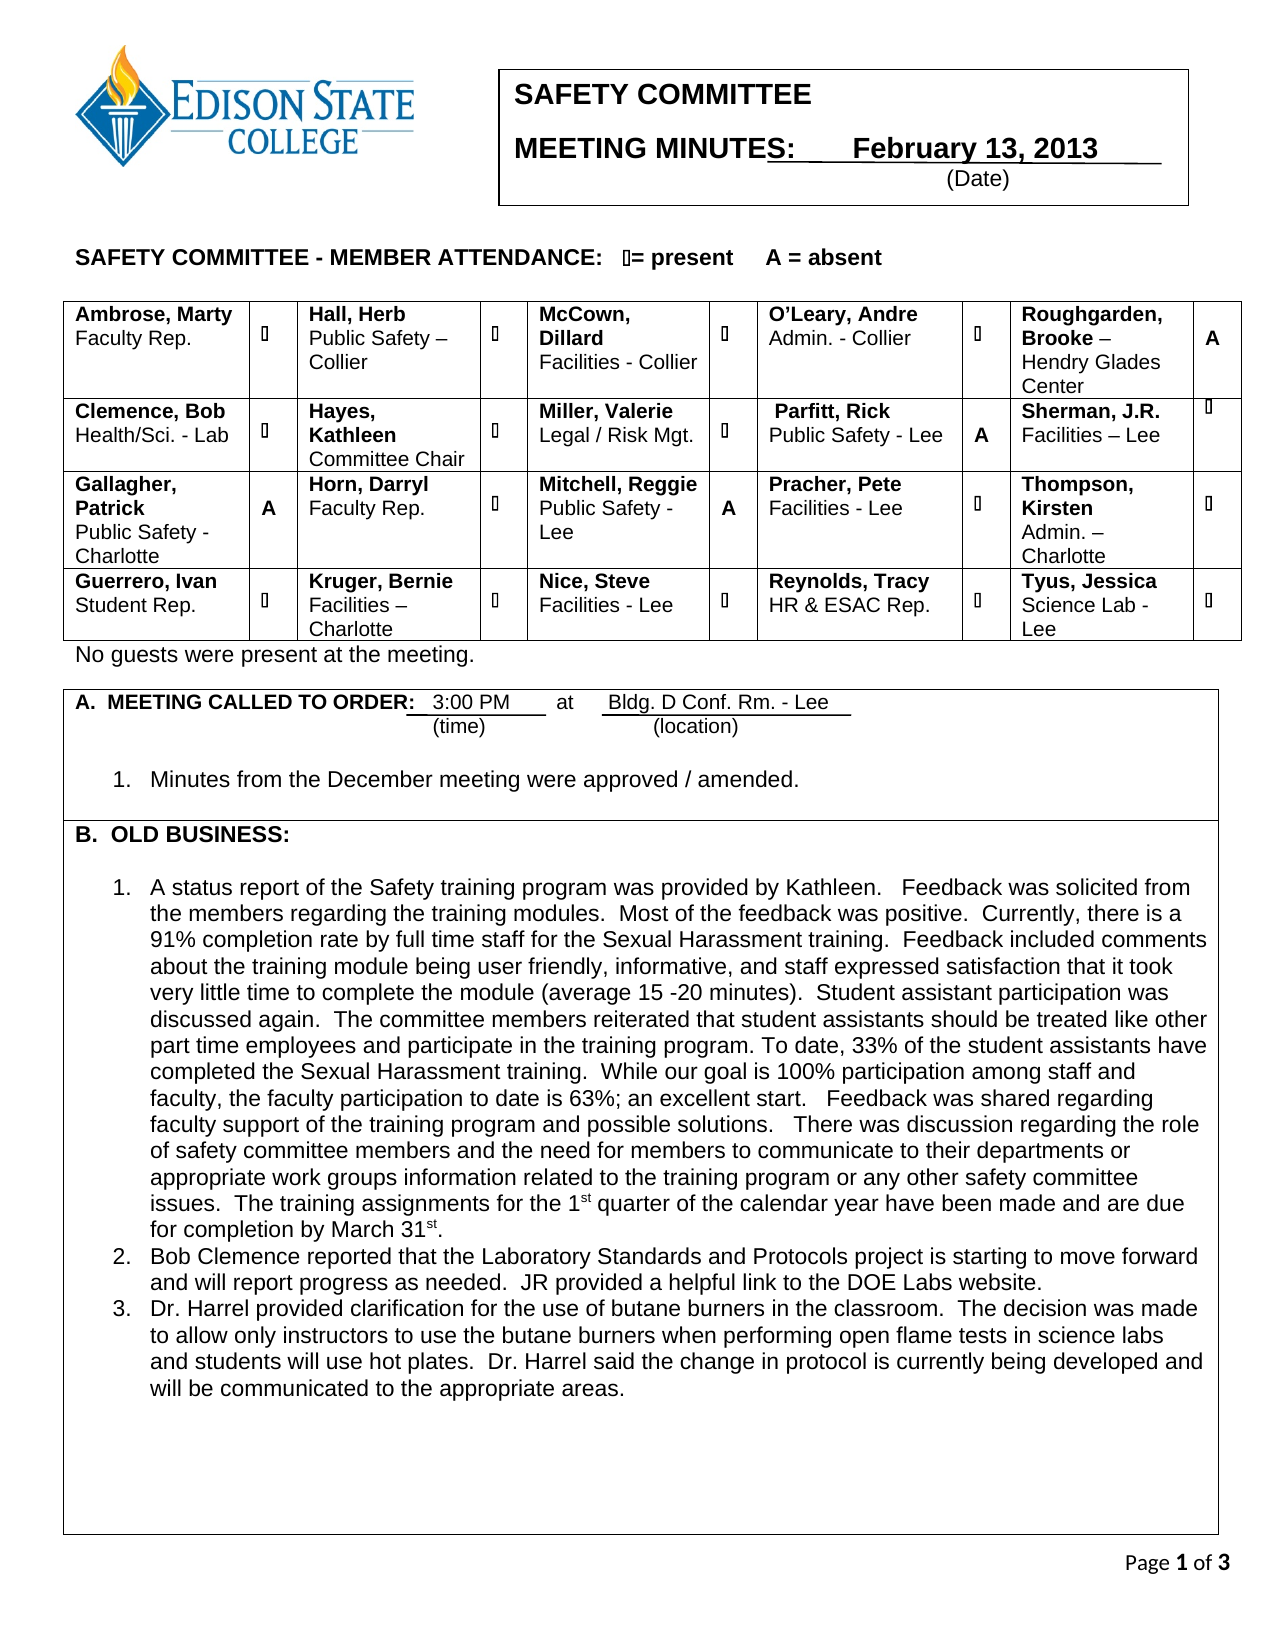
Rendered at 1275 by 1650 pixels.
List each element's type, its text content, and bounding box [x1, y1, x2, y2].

picture [75, 45, 414, 167]
table_header [481, 302, 527, 398]
table_cell Reynolds, Tracy HR & ESAC Rep. [758, 569, 962, 640]
table_cell [481, 399, 527, 471]
table_header [250, 302, 297, 398]
table_cell Gallagher, Patrick Public Safety - Charlotte [64, 472, 249, 567]
table_cell [963, 472, 1010, 567]
table_cell Nice, Steve Facilities - Lee [528, 569, 709, 640]
table_header [710, 302, 757, 398]
table_header [963, 302, 1010, 398]
table_cell [710, 399, 757, 471]
table_header A. MEETING CALLED TO ORDER: 3:00 PM at Bldg. D Conf. Rm. - Lee (time) (location) Minutes from the December meeting were approved / amended. [64, 690, 1218, 820]
table_cell Hayes, Kathleen Committee Chair [298, 399, 480, 471]
table_cell Thompson, Kirsten Admin. – Charlotte [1011, 472, 1193, 567]
table_cell Horn, Darryl Faculty Rep. [298, 472, 480, 567]
table_cell Miller, Valerie Legal / Risk Mgt. [528, 399, 709, 471]
table_cell [250, 399, 297, 471]
table_cell Guerrero, Ivan Student Rep. [64, 569, 249, 640]
table_cell Mitchell, Reggie Public Safety - Lee [528, 472, 709, 567]
table_cell [710, 569, 757, 640]
table_cell Parfitt, Rick Public Safety - Lee [758, 399, 962, 471]
table_header McCown, Dillard Facilities - Collier [528, 302, 709, 398]
table_cell [1194, 472, 1241, 567]
table_header A [1194, 302, 1241, 398]
table_header Hall, Herb Public Safety – Collier [298, 302, 480, 398]
table_cell [481, 472, 527, 567]
table_cell Pracher, Pete Facilities - Lee [758, 472, 962, 567]
table_header O’Leary, Andre Admin. - Collier [758, 302, 962, 398]
table_cell [1194, 569, 1241, 640]
table_cell [481, 569, 527, 640]
table_header Ambrose, Marty Faculty Rep. [64, 302, 249, 398]
table_cell Sherman, J.R. Facilities – Lee [1011, 399, 1193, 471]
text SAFETY COMMITTEE - MEMBER ATTENDANCE: = present A = absent [75, 244, 1230, 270]
table_cell Clemence, Bob Health/Sci. - Lab [64, 399, 249, 471]
table_cell [250, 569, 297, 640]
table_header Roughgarden, Brooke – Hendry Glades Center [1011, 302, 1193, 398]
table_cell A [250, 472, 297, 567]
table_cell A [710, 472, 757, 567]
table_cell Kruger, Bernie Facilities – Charlotte [298, 569, 480, 640]
text No guests were present at the meeting. [75, 641, 1230, 668]
table_cell A [963, 399, 1010, 471]
table_cell [1194, 399, 1241, 471]
table_cell Tyus, Jessica Science Lab - Lee [1011, 569, 1193, 640]
table_cell [963, 569, 1010, 640]
